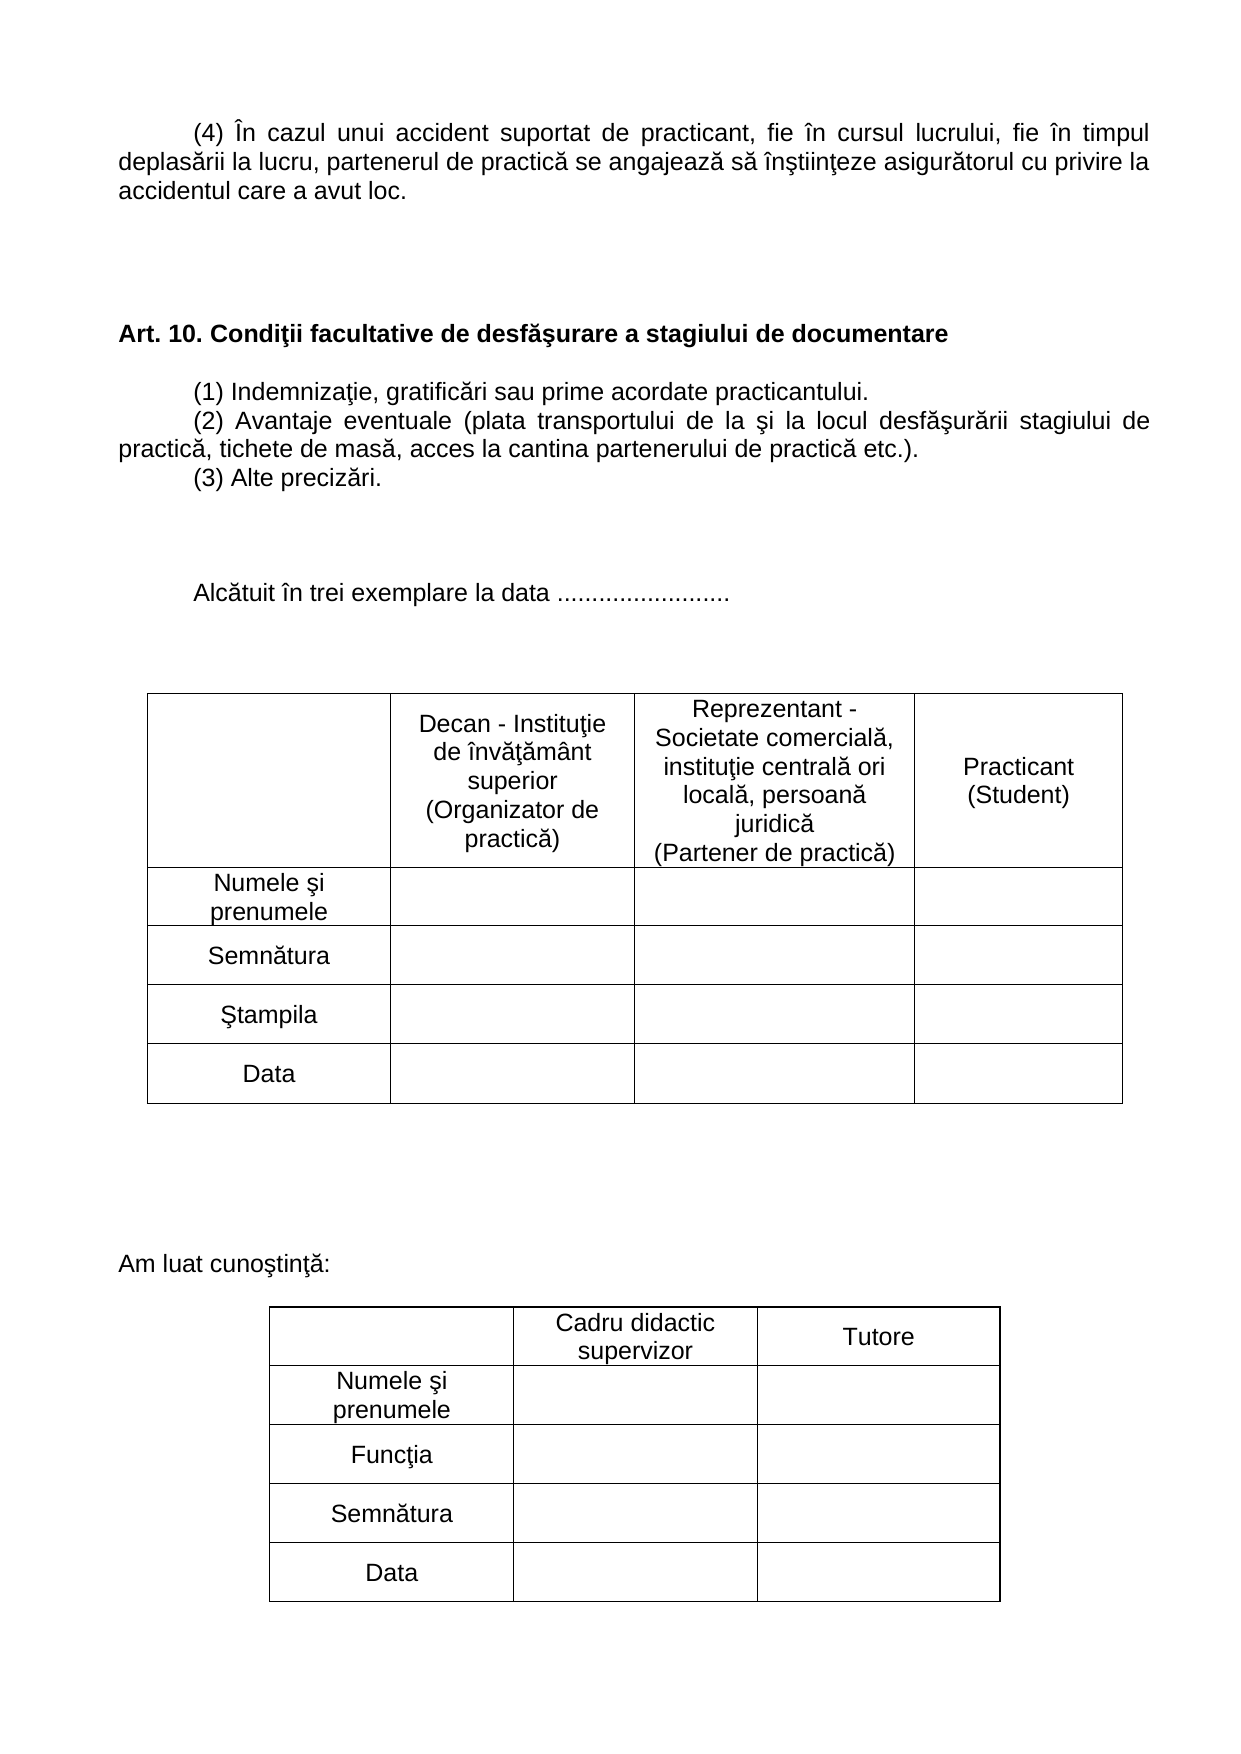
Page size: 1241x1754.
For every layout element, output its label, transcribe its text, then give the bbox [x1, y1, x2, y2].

table_cell [915, 1044, 1122, 1102]
table_cell Data [148, 1044, 390, 1102]
table_cell [915, 985, 1122, 1043]
table_cell [635, 985, 914, 1043]
table_cell [635, 1044, 914, 1102]
table_header [270, 1308, 513, 1365]
table_cell Data [270, 1543, 513, 1601]
table_cell Semnătura [148, 926, 390, 984]
table_cell [391, 985, 634, 1043]
text (2) Avantaje eventuale (plata transportului de la şi la locul desfăşurării stagiului de practică, tichete de masă, acces la cantina partenerului de practică etc.). [118, 406, 1152, 463]
table_header [148, 694, 390, 867]
table_cell [758, 1543, 999, 1601]
table_cell [391, 926, 634, 984]
table_cell Funcţia [270, 1425, 513, 1483]
text (4) În cazul unui accident suportat de practicant, fie în cursul lucrului, fie în timpul deplasării la lucru, partenerul de practică se angajează să înştiinţeze asigurătorul cu privire la accidentul care a avut loc. [118, 118, 1152, 204]
text Art. 10. Condiţii facultative de desfăşurare a stagiului de documentare [118, 319, 1152, 348]
table_cell [635, 868, 914, 925]
table_header Practicant (Student) [915, 694, 1122, 867]
table_header Tutore [758, 1308, 999, 1365]
table_cell [514, 1366, 757, 1424]
table_cell Numele şi prenumele [270, 1366, 513, 1424]
table_cell [514, 1543, 757, 1601]
table_cell [758, 1425, 999, 1483]
text Am luat cunoştinţă: [118, 1249, 1152, 1278]
table_cell [758, 1484, 999, 1542]
table_cell [391, 868, 634, 925]
table_cell Semnătura [270, 1484, 513, 1542]
text (3) Alte precizări. [118, 463, 1152, 492]
table_cell [915, 926, 1122, 984]
text Alcătuit în trei exemplare la data ......................... [118, 578, 1152, 607]
table_header Cadru didactic supervizor [514, 1308, 757, 1365]
table_cell [391, 1044, 634, 1102]
table_cell [635, 926, 914, 984]
table_header Reprezentant - Societate comercială, instituţie centrală ori locală, persoană juridică (Partener de practică) [635, 694, 914, 867]
table_cell [514, 1425, 757, 1483]
text (1) Indemnizaţie, gratificări sau prime acordate practicantului. [118, 377, 1152, 406]
table_cell [514, 1484, 757, 1542]
table_header Decan - Instituţie de învăţământ superior (Organizator de practică) [391, 694, 634, 867]
table_cell Numele şi prenumele [148, 868, 390, 925]
table_cell Ştampila [148, 985, 390, 1043]
table_cell [758, 1366, 999, 1424]
table_cell [915, 868, 1122, 925]
